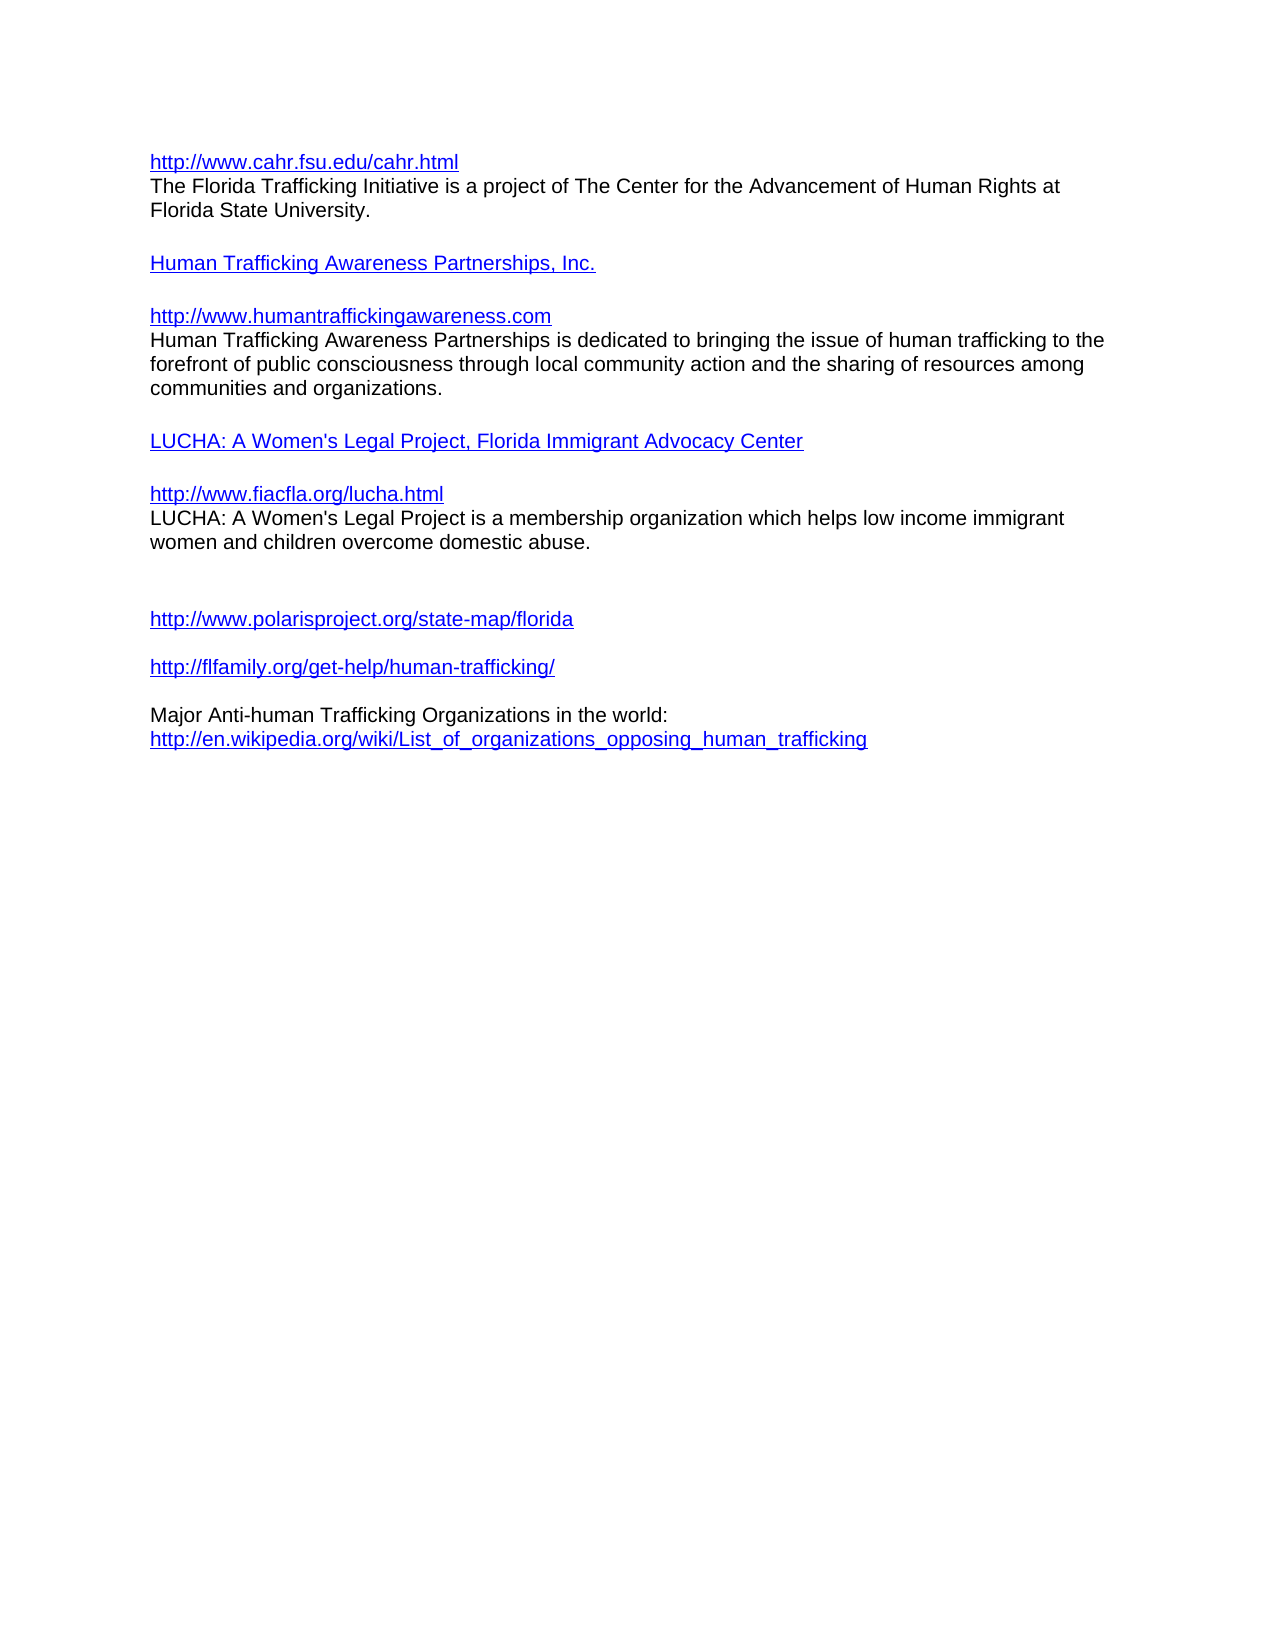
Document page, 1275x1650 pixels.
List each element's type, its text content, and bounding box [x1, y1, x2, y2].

text Major Anti-human Trafficking Organizations in the world: [150, 703, 1125, 727]
list http://www.humantraffickingawareness.com Human Trafficking Awareness Partnerships is dedicated to bringing the issue of human trafficking to the forefront of public consciousness through local community action and the sharing of resources among communities and organizations. [150, 304, 1125, 400]
list http://www.fiacfla.org/lucha.html LUCHA: A Women's Legal Project is a membership organization which helps low income immigrant women and children overcome domestic abuse. [150, 482, 1125, 554]
list Human Trafficking Awareness Partnerships, Inc. [150, 251, 1125, 275]
text http://flfamily.org/get-help/human-trafficking/ [150, 655, 1125, 679]
text http://www.polarisproject.org/state-map/florida [150, 607, 1125, 631]
list LUCHA: A Women's Legal Project, Florida Immigrant Advocacy Center [150, 429, 1125, 453]
text http://en.wikipedia.org/wiki/List_of_organizations_opposing_human_trafficking [150, 727, 1125, 751]
list http://www.cahr.fsu.edu/cahr.html The Florida Trafficking Initiative is a project of The Center for the Advancement of Human Rights at Florida State University. [150, 150, 1125, 222]
